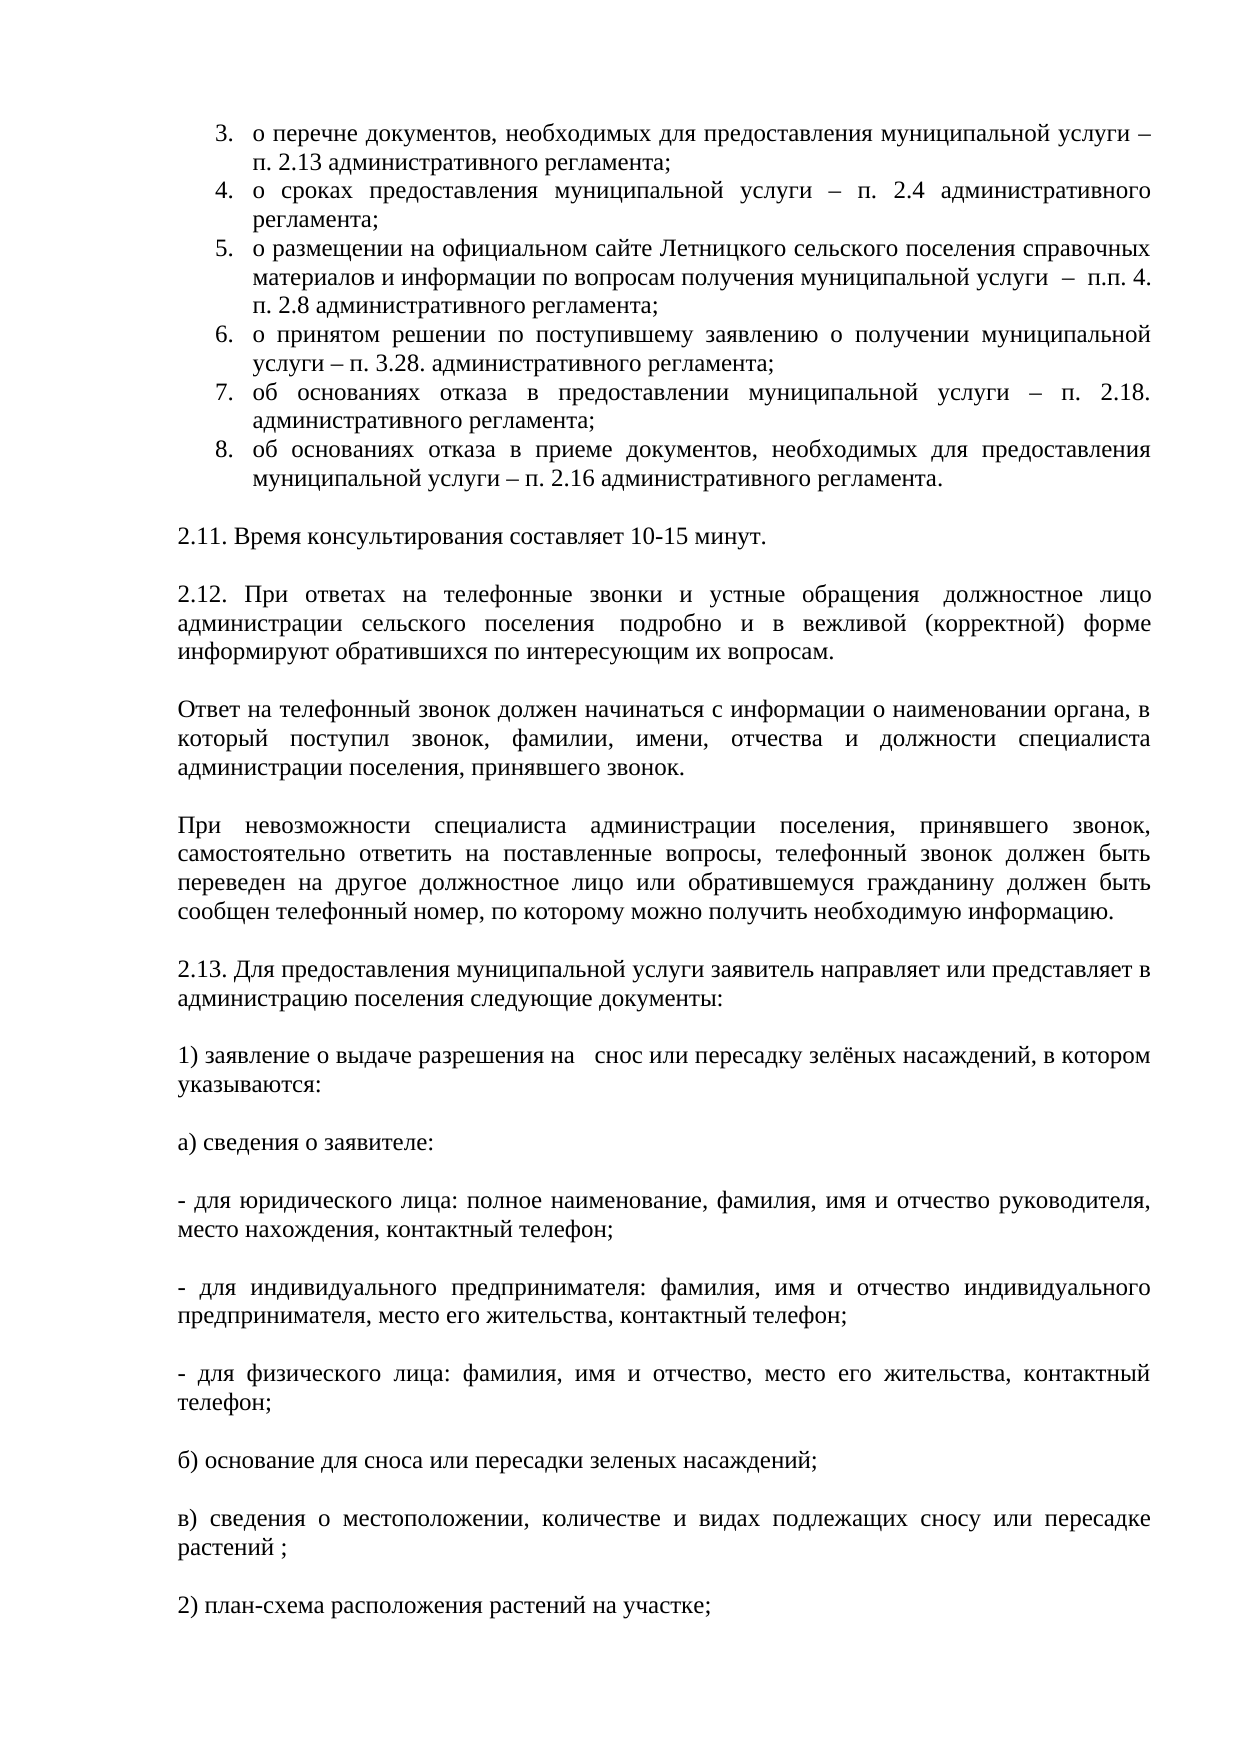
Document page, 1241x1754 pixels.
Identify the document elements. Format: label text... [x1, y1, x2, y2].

text - для индивидуального предпринимателя: фамилия, имя и отчество индивидуального предпринимателя, место его жительства, контактный телефон; [177, 1272, 1152, 1329]
list о принятом решении по поступившему заявлению о получении муниципальной услуги – п. 3.28. административного регламента; [215, 319, 1152, 377]
text 2.13. Для предоставления муниципальной услуги заявитель направляет или представляет в администрацию поселения следующие документы: [177, 954, 1152, 1011]
text а) сведения о заявителе: [177, 1127, 1152, 1156]
text 2) план-схема расположения растений на участке; [177, 1590, 1152, 1618]
text 1) заявление о выдаче разрешения на снос или пересадку зелёных насаждений, в котором указываются: [177, 1041, 1152, 1098]
list о перечне документов, необходимых для предоставления муниципальной услуги – п. 2.13 административного регламента; [215, 118, 1152, 176]
text Ответ на телефонный звонок должен начинаться с информации о наименовании органа, в который поступил звонок, фамилии, имени, отчества и должности специалиста администрации поселения, принявшего звонок. [177, 694, 1152, 781]
text 2.12. При ответах на телефонные звонки и устные обращения должностное лицо администрации сельского поселения подробно и в вежливой (корректной) форме информируют обратившихся по интересующим их вопросам. [177, 579, 1152, 665]
list об основаниях отказа в приеме документов, необходимых для предоставления муниципальной услуги – п. 2.16 административного регламента. [215, 434, 1152, 492]
list об основаниях отказа в предоставлении муниципальной услуги – п. 2.18. административного регламента; [215, 377, 1152, 434]
text При невозможности специалиста администрации поселения, принявшего звонок, самостоятельно ответить на поставленные вопросы, телефонный звонок должен быть переведен на другое должностное лицо или обратившемуся гражданину должен быть сообщен телефонный номер, по которому можно получить необходимую информацию. [177, 810, 1152, 925]
text 2.11. Время консультирования составляет 10-15 минут. [177, 521, 1152, 550]
text - для юридического лица: полное наименование, фамилия, имя и отчество руководителя, место нахождения, контактный телефон; [177, 1185, 1152, 1243]
list о сроках предоставления муниципальной услуги – п. 2.4 административного регламента; [215, 176, 1152, 233]
text б) основание для сноса или пересадки зеленых насаждений; [177, 1445, 1152, 1474]
list о размещении на официальном сайте Летницкого сельского поселения справочных материалов и информации по вопросам получения муниципальной услуги – п.п. 4. п. 2.8 административного регламента; [215, 233, 1152, 319]
text в) сведения о местоположении, количестве и видах подлежащих сносу или пересадке растений ; [177, 1503, 1152, 1561]
text - для физического лица: фамилия, имя и отчество, место его жительства, контактный телефон; [177, 1358, 1152, 1416]
